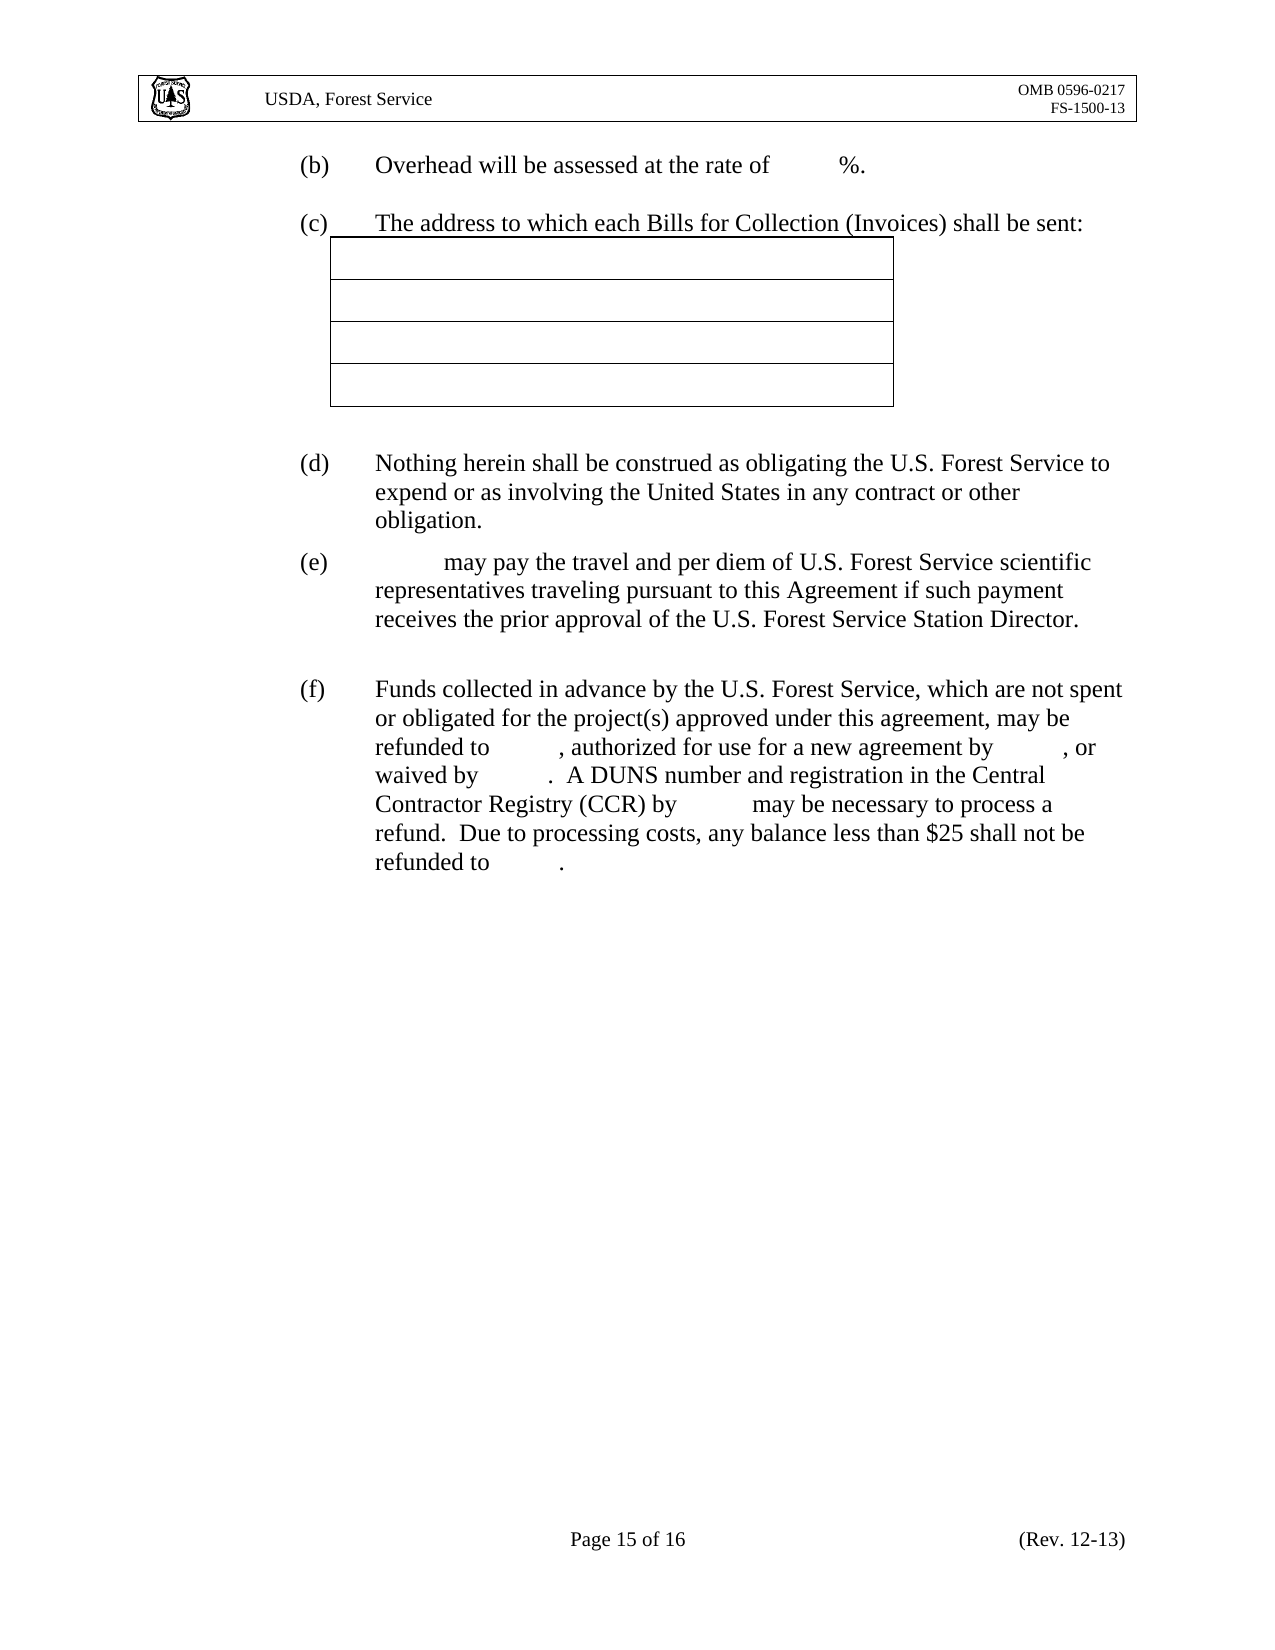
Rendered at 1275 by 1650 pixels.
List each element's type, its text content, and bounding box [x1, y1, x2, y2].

text (b) Overhead will be assessed at the rate of %. [300, 150, 1125, 179]
text (d) Nothing herein shall be construed as obligating the U.S. Forest Service to expend or as involving the in any contract or other obligation. [300, 448, 1125, 534]
list may pay the travel and per diem of U.S. Forest Service scientific representatives traveling pursuant to this Agreement if such payment receives the prior approval of the U.S. Forest Service Station Director. [300, 547, 1125, 662]
list Funds collected in advance by the U.S. Forest Service, which are not spent or obligated for the project(s) approved under this agreement, may be refunded to , authorized for use for a new agreement by , or waived by . A DUNS number and registration in the Central Contractor Registry (CCR) by may be necessary to process a refund. Due to processing costs, any balance less than $25 shall not be refunded to . [300, 674, 1125, 875]
table_cell [331, 322, 893, 363]
text (c) The address to which each Bills for Collection (Invoices) shall be sent: [300, 208, 1125, 236]
table_header [331, 238, 893, 279]
picture [150, 76, 191, 121]
table_cell [331, 280, 893, 321]
table_cell [331, 364, 893, 406]
